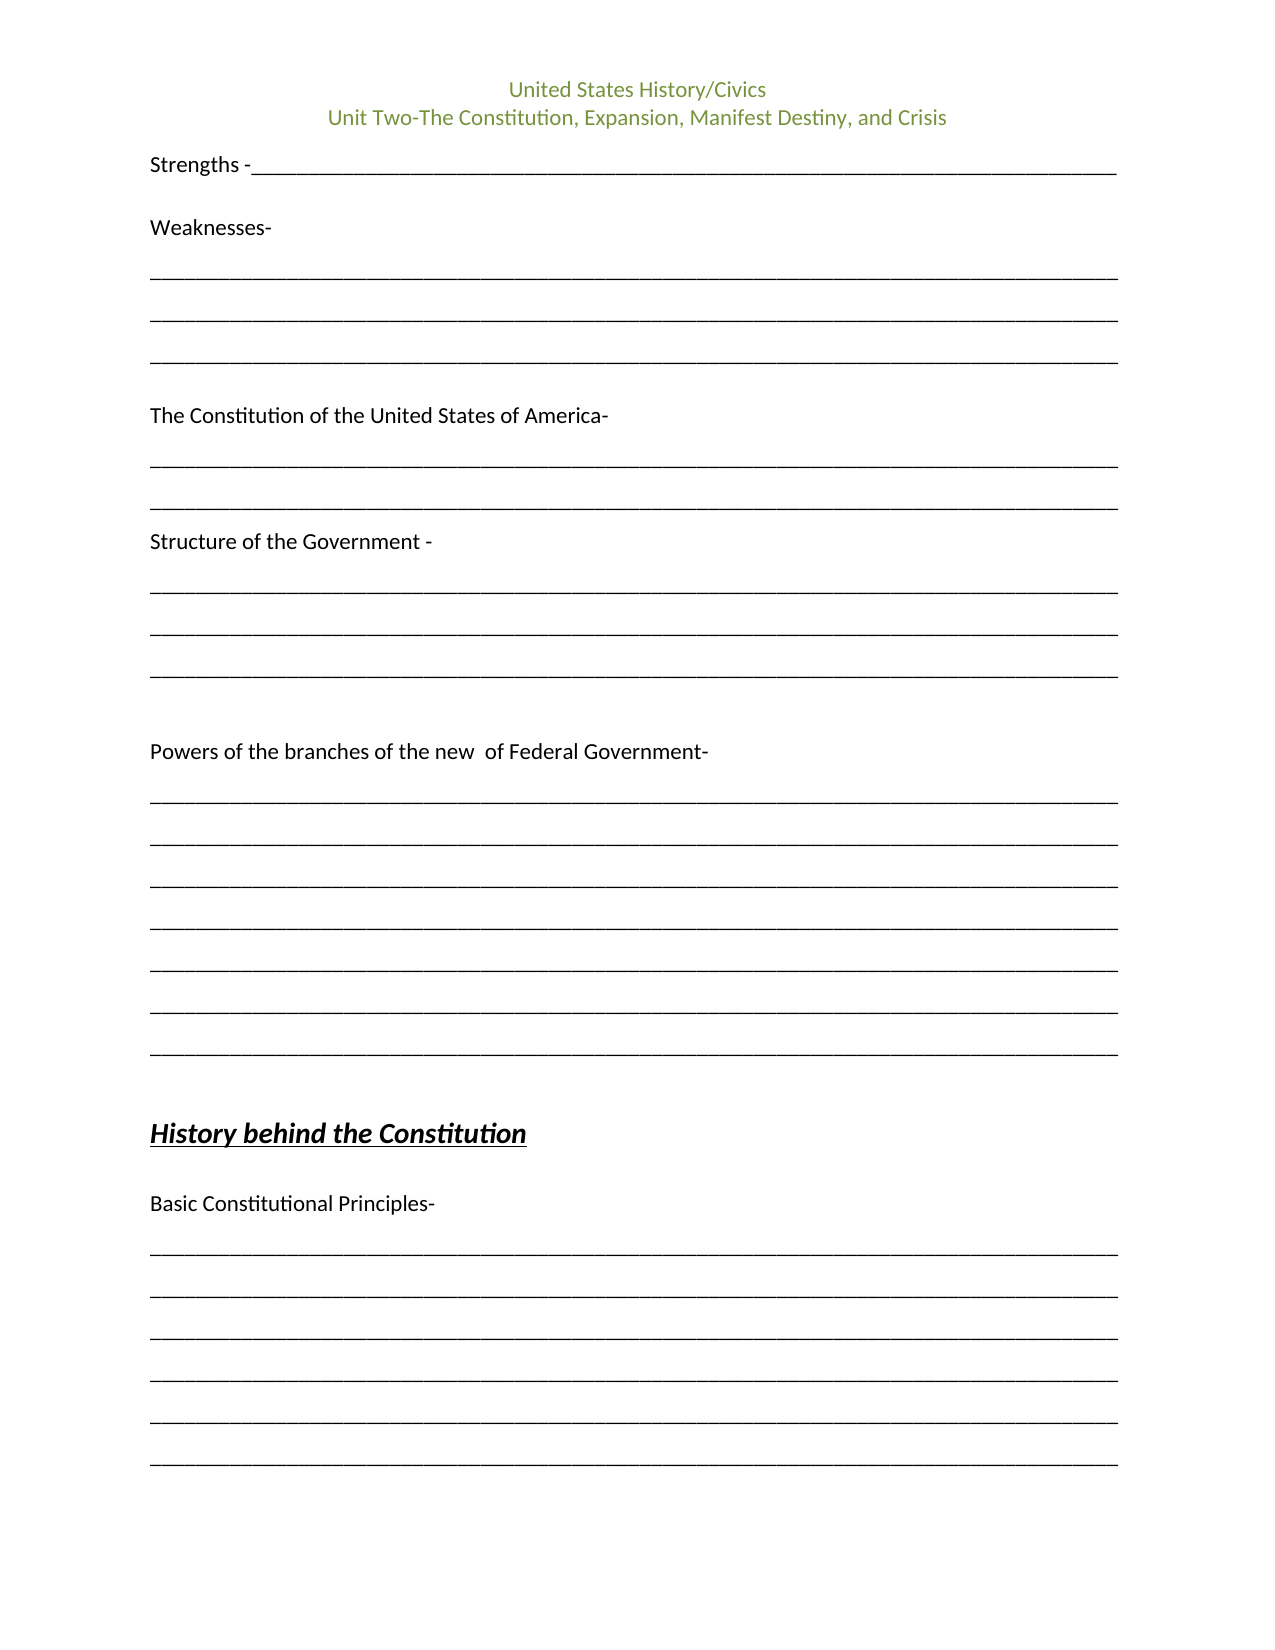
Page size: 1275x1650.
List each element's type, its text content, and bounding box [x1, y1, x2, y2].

text History behind the Constitution [150, 1115, 1125, 1151]
text Weaknesses-_______________________________________________________________________________________________________________________________________________________________________________________________________________________________________________________________ [150, 213, 1125, 367]
text Structure of the Government -_______________________________________________________________________________________________________________________________________________________________________________________________________________________________________________________________ [150, 527, 1125, 681]
text The Constitution of the United States of America-__________________________________________________________________________________________________________________________________________________________________________ [150, 402, 1125, 513]
text Basic Constitutional Principles-______________________________________________________________________________________________________________________________________________________________________________________________________________________________________________________________________________________________________________________________________________________________________________________________________________________________________________________________________________________________________________________________ [150, 1189, 1125, 1469]
text Strengths -____________________________________________________________________________ [150, 150, 1125, 178]
text Powers of the branches of the new of Federal Government-___________________________________________________________________________________________________________________________________________________________________________________________________________________________________________________________________________________________________________________________________________________________________________________________________________________________________________________________________________________________________________________________________________________________________________________________________________________ [150, 737, 1125, 1059]
